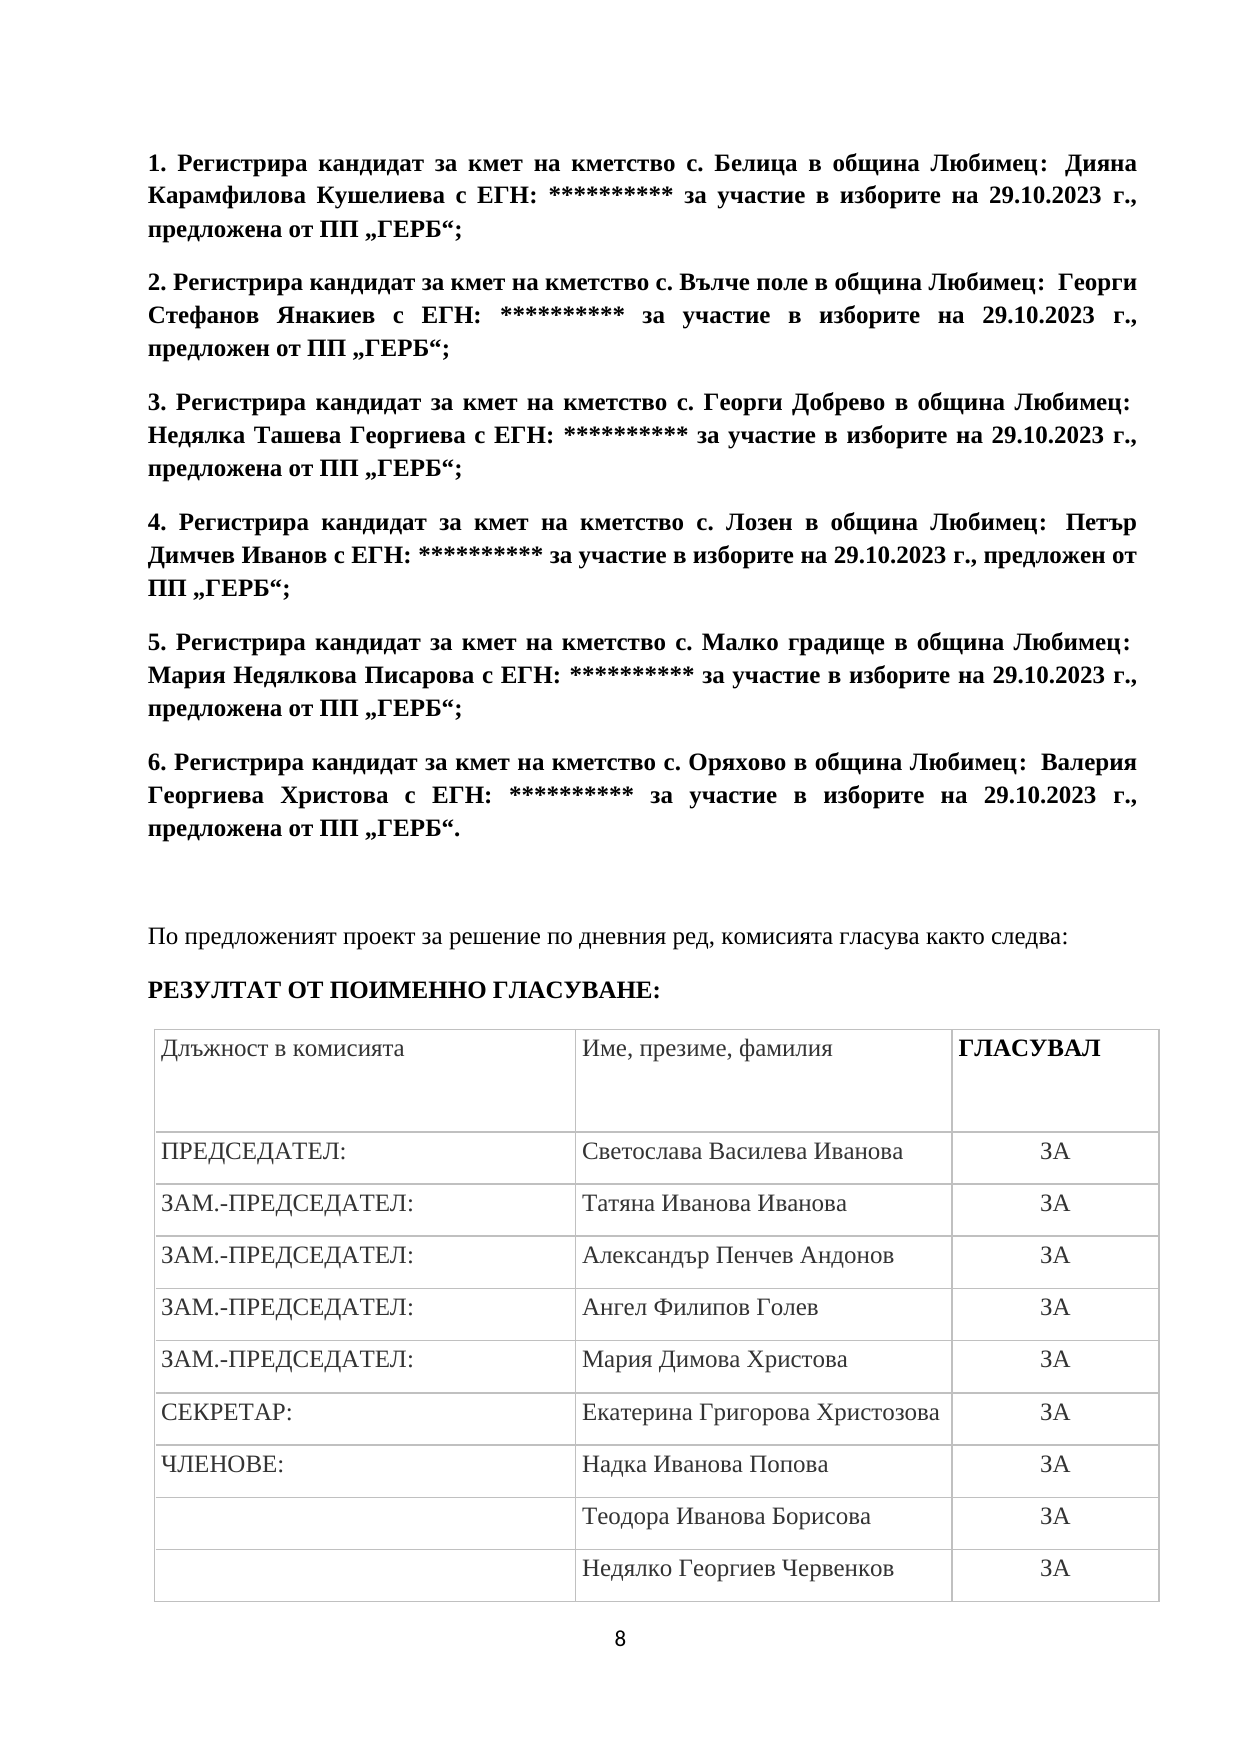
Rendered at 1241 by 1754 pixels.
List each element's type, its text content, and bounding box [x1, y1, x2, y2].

table_cell ЗА [953, 1289, 1158, 1340]
table_cell Теодора Иванова Борисова [576, 1498, 951, 1548]
text 6. Регистрира кандидат за кмет на кметство с. Оряхово в община Любимец: Валерия Георгиева Христова с ЕГН: ********** за участие в изборите на 29.10.2023 г., предложена от ПП „ГЕРБ“. [148, 747, 1137, 842]
table_cell Надка Иванова Попова [576, 1446, 951, 1496]
table_header ГЛАСУВАЛ [953, 1030, 1158, 1131]
table_cell ЗА [953, 1446, 1158, 1496]
table_cell Ангел Филипов Голев [576, 1289, 951, 1340]
table_cell ЗА [953, 1237, 1158, 1288]
table_cell Недялко Георгиев Червенков [576, 1550, 951, 1601]
table_cell [155, 1498, 575, 1548]
table_cell Александър Пенчев Андонов [576, 1237, 951, 1288]
table_cell ЗА [953, 1498, 1158, 1548]
text 4. Регистрира кандидат за кмет на кметство с. Лозен в община Любимец: Петър Димчев Иванов с ЕГН: ********** за участие в изборите на 29.10.2023 г., предложен от ПП „ГЕРБ“; [148, 507, 1137, 602]
text 1. Регистрира кандидат за кмет на кметство с. Белица в община Любимец: Дияна Карамфилова Кушелиева с ЕГН: ********** за участие в изборите на 29.10.2023 г., предложена от ПП „ГЕРБ“; [148, 148, 1137, 242]
table_cell [155, 1550, 575, 1601]
table_header Длъжност в комисията [155, 1030, 575, 1131]
table_cell СЕКРЕТАР: [155, 1393, 575, 1444]
table_cell ЗАМ.-ПРЕДСЕДАТЕЛ: [155, 1236, 575, 1288]
table_cell ЗА [953, 1341, 1158, 1392]
table_cell ЗА [953, 1133, 1158, 1183]
text 2. Регистрира кандидат за кмет на кметство с. Вълче поле в община Любимец: Георги Стефанов Янакиев с ЕГН: ********** за участие в изборите на 29.10.2023 г., предложен от ПП „ГЕРБ“; [148, 267, 1137, 362]
text 5. Регистрира кандидат за кмет на кметство с. Малко градище в община Любимец: Мария Недялкова Писарова с ЕГН: ********** за участие в изборите на 29.10.2023 г., предложена от ПП „ГЕРБ“; [148, 627, 1137, 722]
table_cell ЗАМ.-ПРЕДСЕДАТЕЛ: [155, 1184, 575, 1235]
table_cell ЗА [953, 1550, 1158, 1601]
table_cell Екатерина Григорова Христозова [576, 1394, 951, 1444]
table_cell ЗАМ.-ПРЕДСЕДАТЕЛ: [155, 1289, 575, 1340]
table_cell ПРЕДСЕДАТЕЛ: [155, 1132, 575, 1183]
table_cell ЧЛЕНОВЕ: [155, 1445, 575, 1496]
text По предложеният проект за решение по дневния ред, комисията гласува както следва: [148, 921, 1093, 949]
table_cell ЗА [953, 1394, 1158, 1444]
text РЕЗУЛТАТ ОТ ПОИМЕННО ГЛАСУВАНЕ: [148, 975, 1093, 1003]
table_cell Татяна Иванова Иванова [576, 1185, 951, 1235]
table_cell Мария Димова Христова [576, 1341, 951, 1392]
table_cell ЗАМ.-ПРЕДСЕДАТЕЛ: [155, 1341, 575, 1392]
table_cell ЗА [953, 1185, 1158, 1235]
table_header Име, презиме, фамилия [576, 1030, 951, 1131]
text 3. Регистрира кандидат за кмет на кметство с. Георги Добрево в община Любимец: Недялка Ташева Георгиева с ЕГН: ********** за участие в изборите на 29.10.2023 г., предложена от ПП „ГЕРБ“; [148, 387, 1137, 482]
table_cell Светослава Василева Иванова [576, 1133, 951, 1183]
